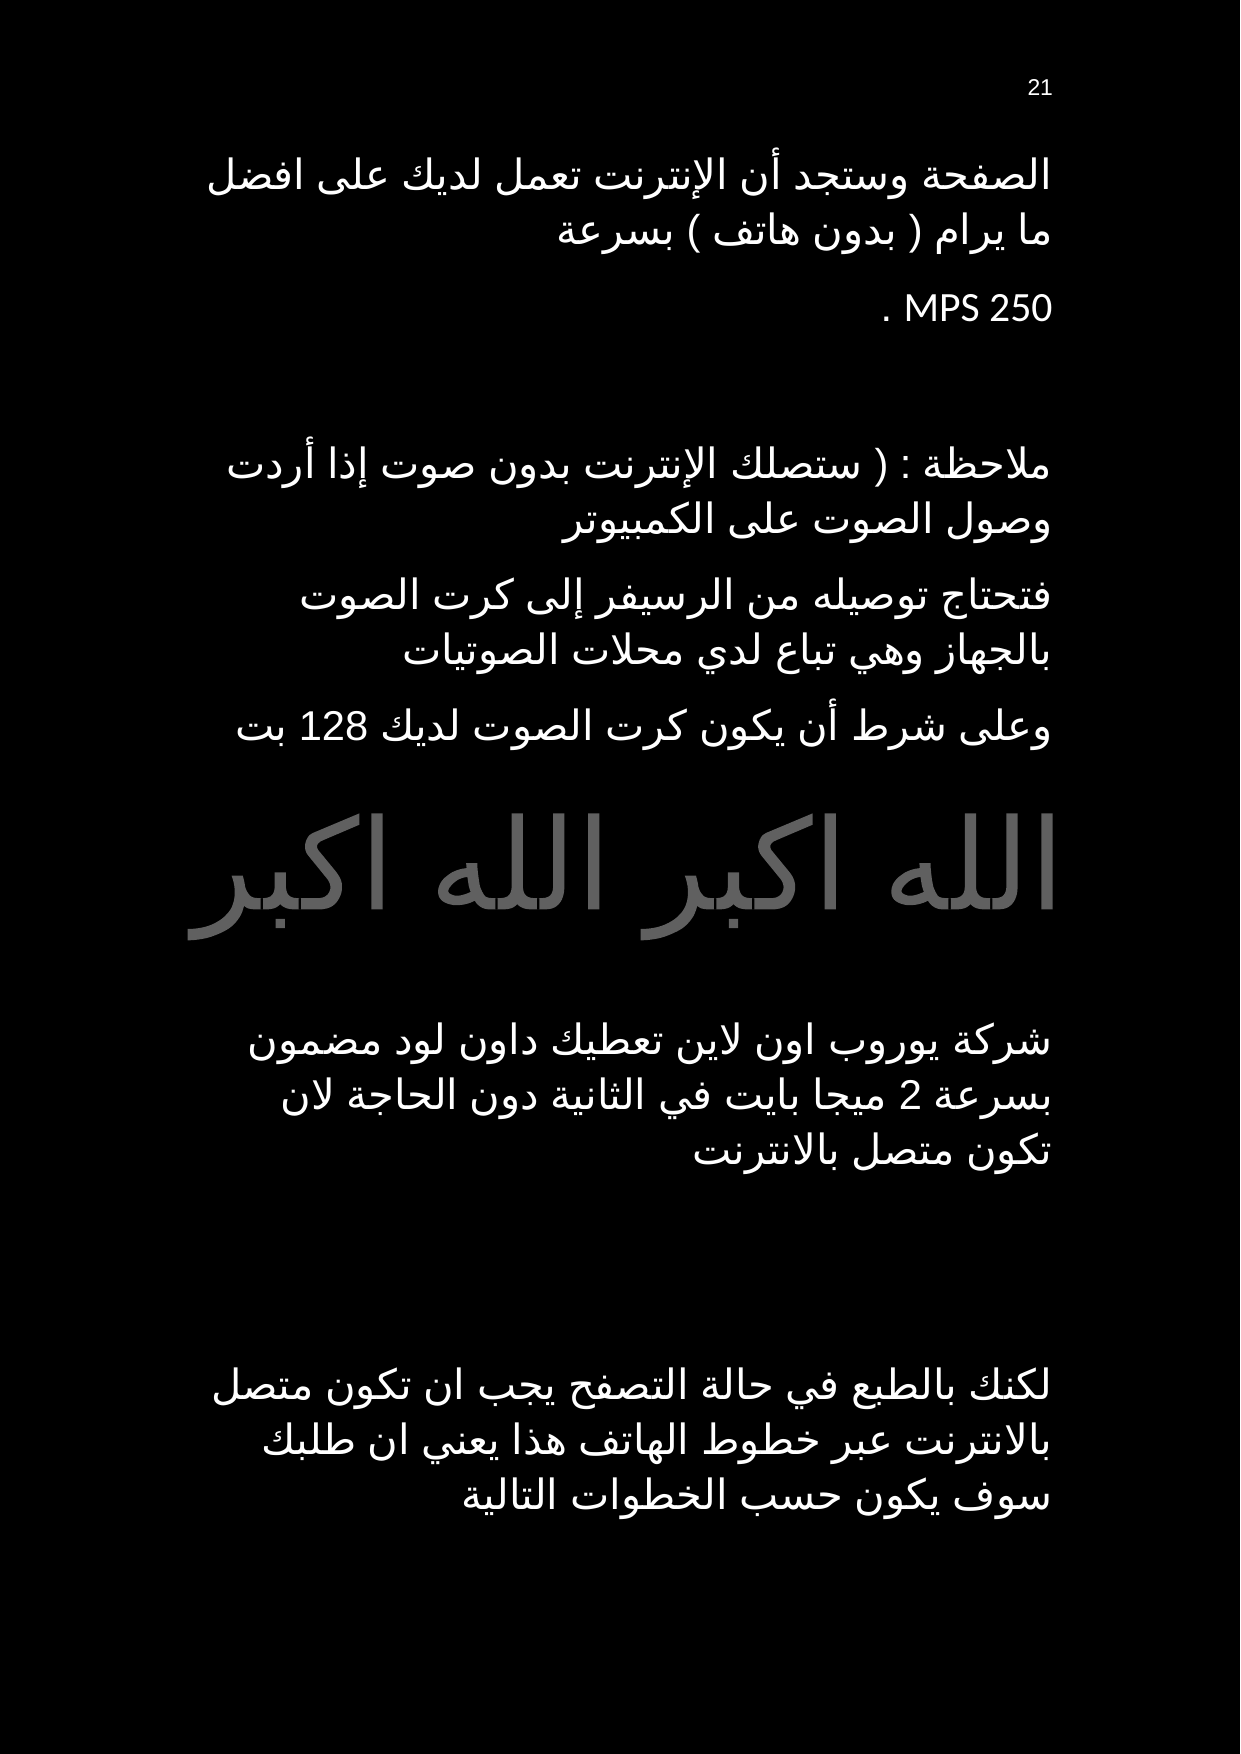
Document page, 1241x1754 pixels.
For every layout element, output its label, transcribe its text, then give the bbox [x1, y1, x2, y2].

text ملاحظة : ( ستصلك الإنترنت بدون صوت إذا أردت وصول الصوت على الكمبيوتر [187, 439, 1053, 543]
text لكنك بالطبع في حالة التصفح يجب ان تكون متصل بالانترنت عبر خطوط الهاتف هذا يعني ان طلبك سوف يكون حسب الخطوات التالية [187, 1360, 1053, 1518]
text شركة يوروب اون لاين تعطيك داون لود مضمون بسرعة 2 ميجا بايت في الثانية دون الحاجة لان تكون متصل بالانترنت [187, 1015, 1053, 1173]
text MPS 250 . [187, 281, 1053, 332]
text فتحتاج توصيله من الرسيفر إلى كرت الصوت بالجهاز وهي تباع لدي محلات الصوتيات [187, 571, 1053, 674]
text الصفحة وستجد أن الإنترنت تعمل لديك على افضل ما يرام ( بدون هاتف ) بسرعة [187, 150, 1053, 253]
text وعلى شرط أن يكون كرت الصوت لديك 128 بت [187, 702, 1053, 749]
